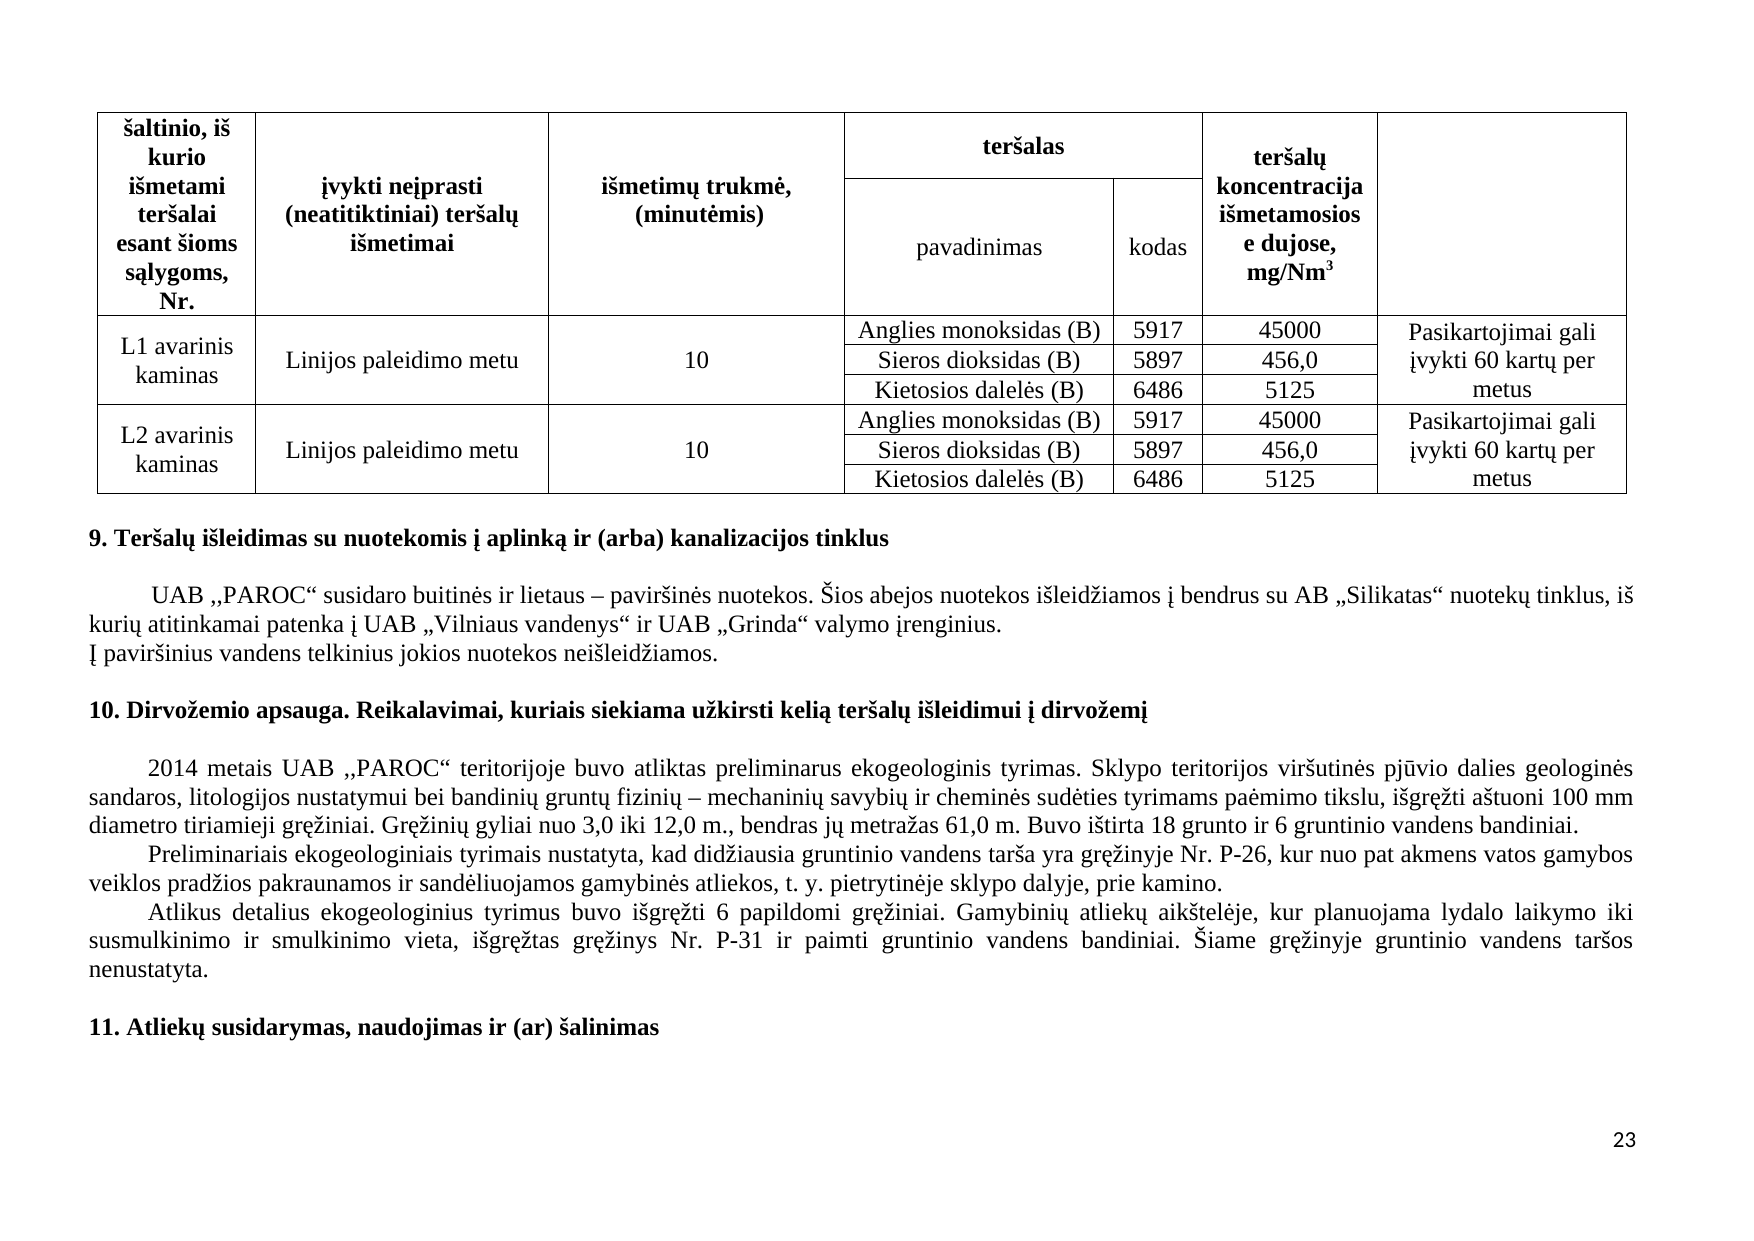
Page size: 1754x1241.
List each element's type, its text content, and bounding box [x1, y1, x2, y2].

table_cell Anglies monoksidas (B) [845, 405, 1113, 434]
table_cell pavadinimas [845, 179, 1113, 314]
table_cell Anglies monoksidas (B) [845, 316, 1113, 344]
text 11. Atliekų susidarymas, naudojimas ir (ar) šalinimas [89, 1012, 1636, 1041]
table_cell 5917 [1114, 405, 1202, 434]
table_cell 10 [549, 405, 844, 493]
table_cell 45000 [1203, 405, 1377, 434]
text Preliminariais ekogeologiniais tyrimais nustatyta, kad didžiausia gruntinio vandens tarša yra gręžinyje Nr. P-26, kur nuo pat akmens vatos gamybos veiklos pradžios pakraunamos ir sandėliuojamos gamybinės atliekos, t. y. pietrytinėje sklypo dalyje, prie kamino. [89, 839, 1636, 897]
table_cell L1 avarinis kaminas [98, 316, 255, 404]
table_cell 5917 [1114, 316, 1202, 344]
table_cell 10 [549, 316, 844, 404]
table_cell išmetimų trukmė, (minutėmis) [549, 113, 844, 314]
table_cell kodas [1114, 179, 1202, 314]
text 9. Teršalų išleidimas su nuotekomis į aplinką ir (arba) kanalizacijos tinklus [89, 523, 1636, 552]
table_cell 5125 [1203, 375, 1377, 404]
table_cell Kietosios dalelės (B) [845, 465, 1113, 493]
table_cell 456,0 [1203, 345, 1377, 374]
text Į paviršinius vandens telkinius jokios nuotekos neišleidžiamos. [89, 638, 1636, 667]
text Atlikus detalius ekogeologinius tyrimus buvo išgręžti 6 papildomi gręžiniai. Gamybinių atliekų aikštelėje, kur planuojama lydalo laikymo iki susmulkinimo ir smulkinimo vieta, išgręžtas gręžinys Nr. P-31 ir paimti gruntinio vandens bandiniai. Šiame gręžinyje gruntinio vandens taršos nenustatyta. [89, 897, 1636, 983]
table_cell 45000 [1203, 316, 1377, 344]
table_cell 5897 [1114, 345, 1202, 374]
table_cell 5125 [1203, 465, 1377, 493]
table_cell 6486 [1114, 375, 1202, 404]
text 2014 metais UAB ,,PAROC“ teritorijoje buvo atliktas preliminarus ekogeologinis tyrimas. Sklypo teritorijos viršutinės pjūvio dalies geologinės sandaros, litologijos nustatymui bei bandinių gruntų fizinių – mechaninių savybių ir cheminės sudėties tyrimams paėmimo tikslu, išgręžti aštuoni diametro tiriamieji gręžiniai. Gręžinių gyliai nuo 3,0 iki ., bendras jų metražas . Buvo ištirta 18 grunto ir 6 gruntinio vandens bandiniai. [89, 753, 1636, 839]
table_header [1378, 113, 1626, 314]
table_cell teršalas [845, 113, 1202, 178]
table_cell Sieros dioksidas (B) [845, 435, 1113, 463]
table_cell L2 avarinis kaminas [98, 405, 255, 493]
table_cell 456,0 [1203, 435, 1377, 463]
table_cell Pasikartojimai gali įvykti 60 kartų per metus [1378, 405, 1626, 493]
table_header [98, 113, 255, 314]
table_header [256, 113, 548, 314]
table_cell Pasikartojimai gali įvykti 60 kartų per metus [1378, 316, 1626, 404]
table_cell 5897 [1114, 435, 1202, 463]
table_cell Kietosios dalelės (B) [845, 375, 1113, 404]
text UAB ,,PAROC“ susidaro buitinės ir lietaus – paviršinės nuotekos. Šios abejos nuotekos išleidžiamos į bendrus su AB „Silikatas“ nuotekų tinklus, iš kurių atitinkamai patenka į UAB „Vilniaus vandenys“ ir UAB „Grinda“ valymo įrenginius. [89, 581, 1636, 638]
table_cell teršalų koncentracija išmetamosiose dujose, mg/Nm3 [1203, 113, 1377, 314]
text 10. Dirvožemio apsauga. Reikalavimai, kuriais siekiama užkirsti kelią teršalų išleidimui į dirvožemį [89, 696, 1636, 724]
table_cell Linijos paleidimo metu [256, 405, 548, 493]
table_cell Linijos paleidimo metu [256, 316, 548, 404]
table_cell 6486 [1114, 465, 1202, 493]
table_cell Sieros dioksidas (B) [845, 345, 1113, 374]
